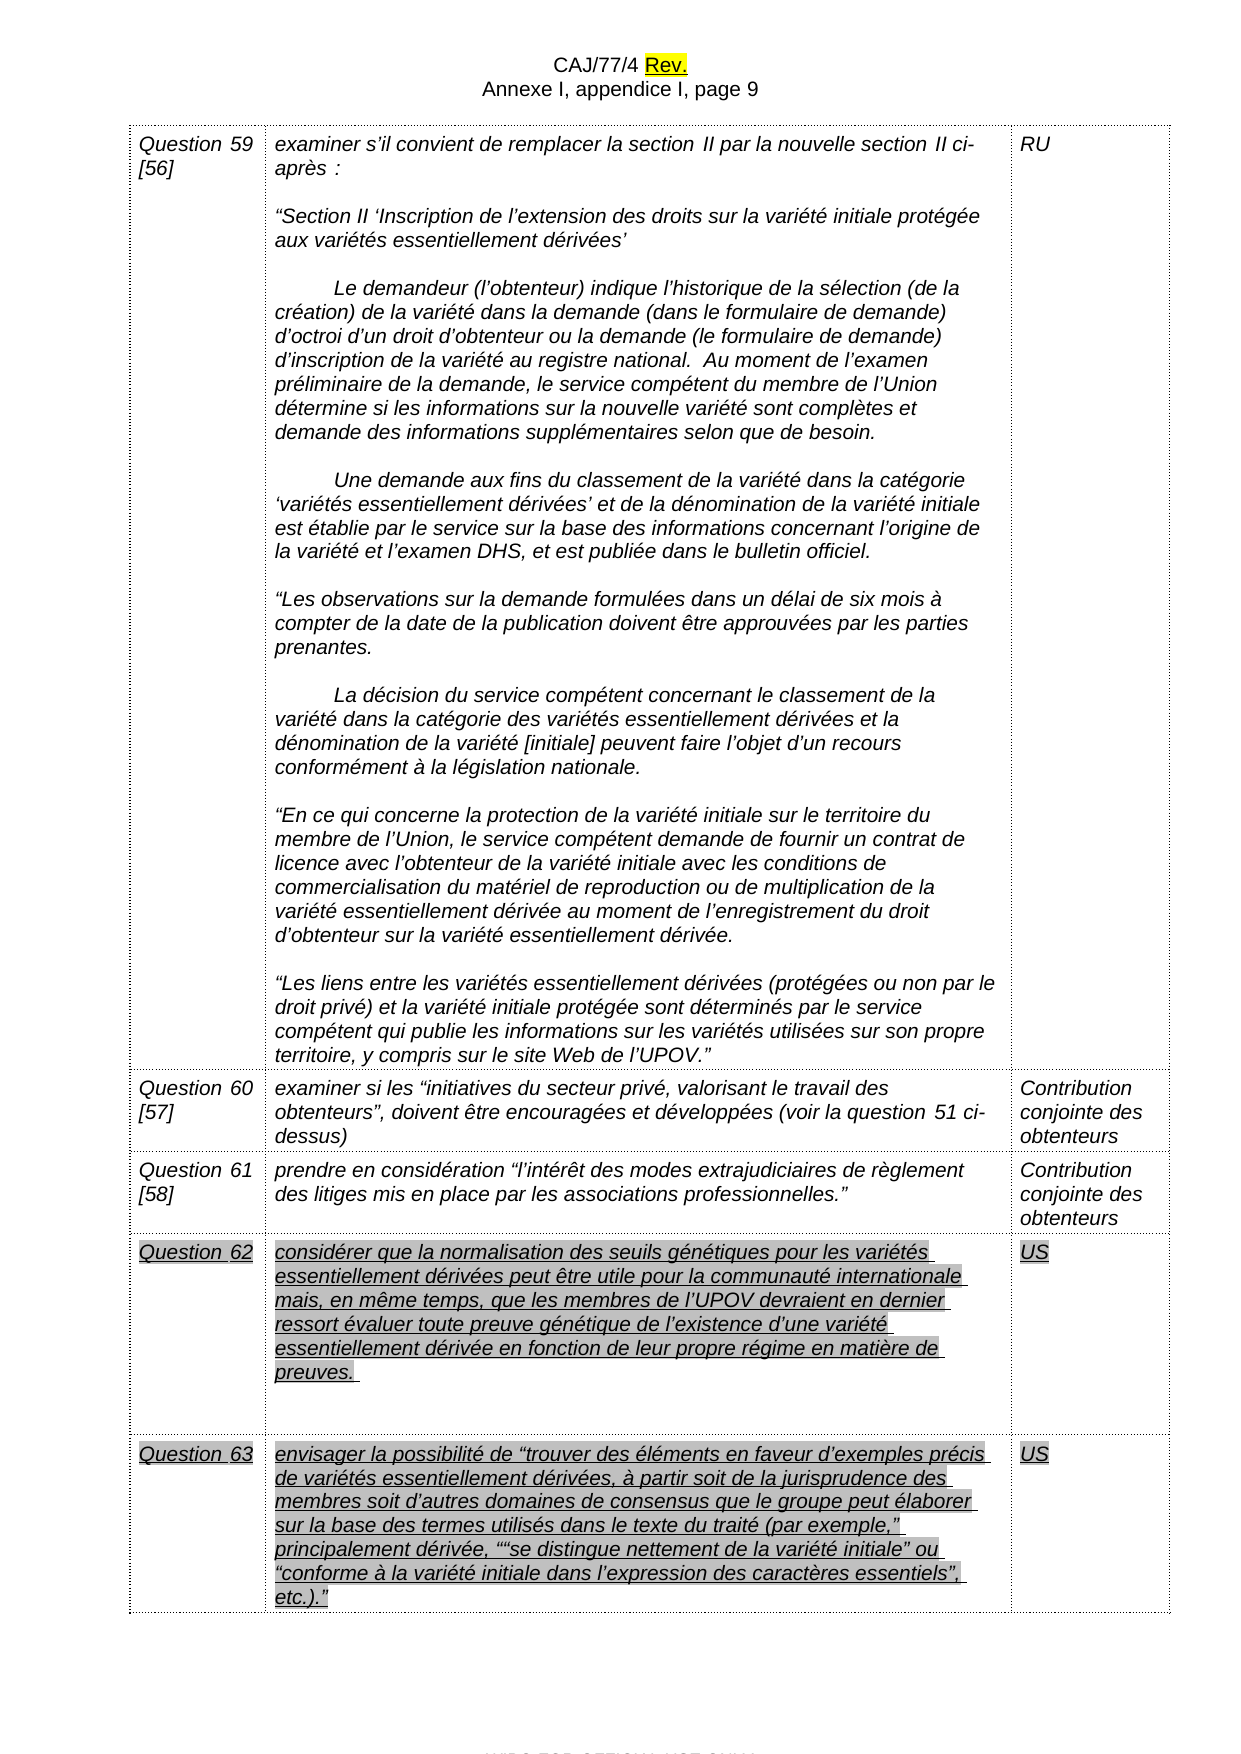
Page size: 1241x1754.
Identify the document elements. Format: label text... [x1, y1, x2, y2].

table_cell Question 62 [130, 1233, 266, 1434]
table_cell envisager la possibilité de “trouver des éléments en faveur d’exemples précis de variétés essentiellement dérivées, à partir soit de la jurisprudence des membres soit d’autres domaines de consensus que le groupe peut élaborer sur la base des termes utilisés dans le texte du traité (par exemple,” principalement dérivée, ““se distingue nettement de la variété initiale” ou “conforme à la variété initiale dans l’expression des caractères essentiels”, etc.).” [266, 1434, 1011, 1612]
table_cell US [1011, 1233, 1170, 1434]
table_cell RU [1011, 125, 1170, 1069]
table_cell Question 59 [56] [130, 125, 266, 1069]
table_cell examiner si les “initiatives du secteur privé, valorisant le travail des obtenteurs”, doivent être encouragées et développées (voir la question 51 ci-dessus) [266, 1069, 1011, 1151]
table_cell considérer que la normalisation des seuils génétiques pour les variétés essentiellement dérivées peut être utile pour la communauté internationale mais, en même temps, que les membres de l’UPOV devraient en dernier ressort évaluer toute preuve génétique de l’existence d’une variété essentiellement dérivée en fonction de leur propre régime en matière de preuves. [266, 1233, 1011, 1434]
table_cell Question 63 [130, 1434, 266, 1612]
table_cell Contribution conjointe des obtenteurs [1011, 1151, 1170, 1233]
table_cell US [1011, 1434, 1170, 1612]
table_cell Contribution conjointe des obtenteurs [1011, 1069, 1170, 1151]
table_cell Question 60 [57] [130, 1069, 266, 1151]
table_cell examiner s’il convient de remplacer la section II par la nouvelle section II ci-après : “Section II ‘Inscription de l’extension des droits sur la variété initiale protégée aux variétés essentiellement dérivées’ Le demandeur (l’obtenteur) indique l’historique de la sélection (de la création) de la variété dans la demande (dans le formulaire de demande) d’octroi d’un droit d’obtenteur ou la demande (le formulaire de demande) d’inscription de la variété au registre national. Au moment de l’examen préliminaire de la demande, le service compétent du membre de l’Union détermine si les informations sur la nouvelle variété sont complètes et demande des informations supplémentaires selon que de besoin. Une demande aux fins du classement de la variété dans la catégorie ‘variétés essentiellement dérivées’ et de la dénomination de la variété initiale est établie par le service sur la base des informations concernant l’origine de la variété et l’examen DHS, et est publiée dans le bulletin officiel. “Les observations sur la demande formulées dans un délai de six mois à compter de la date de la publication doivent être approuvées par les parties prenantes. La décision du service compétent concernant le classement de la variété dans la catégorie des variétés essentiellement dérivées et la dénomination de la variété [initiale] peuvent faire l’objet d’un recours conformément à la législation nationale. “En ce qui concerne la protection de la variété initiale sur le territoire du membre de l’Union, le service compétent demande de fournir un contrat de licence avec l’obtenteur de la variété initiale avec les conditions de commercialisation du matériel de reproduction ou de multiplication de la variété essentiellement dérivée au moment de l’enregistrement du droit d’obtenteur sur la variété essentiellement dérivée. “Les liens entre les variétés essentiellement dérivées (protégées ou non par le droit privé) et la variété initiale protégée sont déterminés par le service compétent qui publie les informations sur les variétés utilisées sur son propre territoire, y compris sur le site Web de l’UPOV.” [266, 125, 1011, 1069]
table_cell prendre en considération “l’intérêt des modes extrajudiciaires de règlement des litiges mis en place par les associations professionnelles.” [266, 1151, 1011, 1233]
table_cell Question 61 [58] [130, 1151, 266, 1233]
